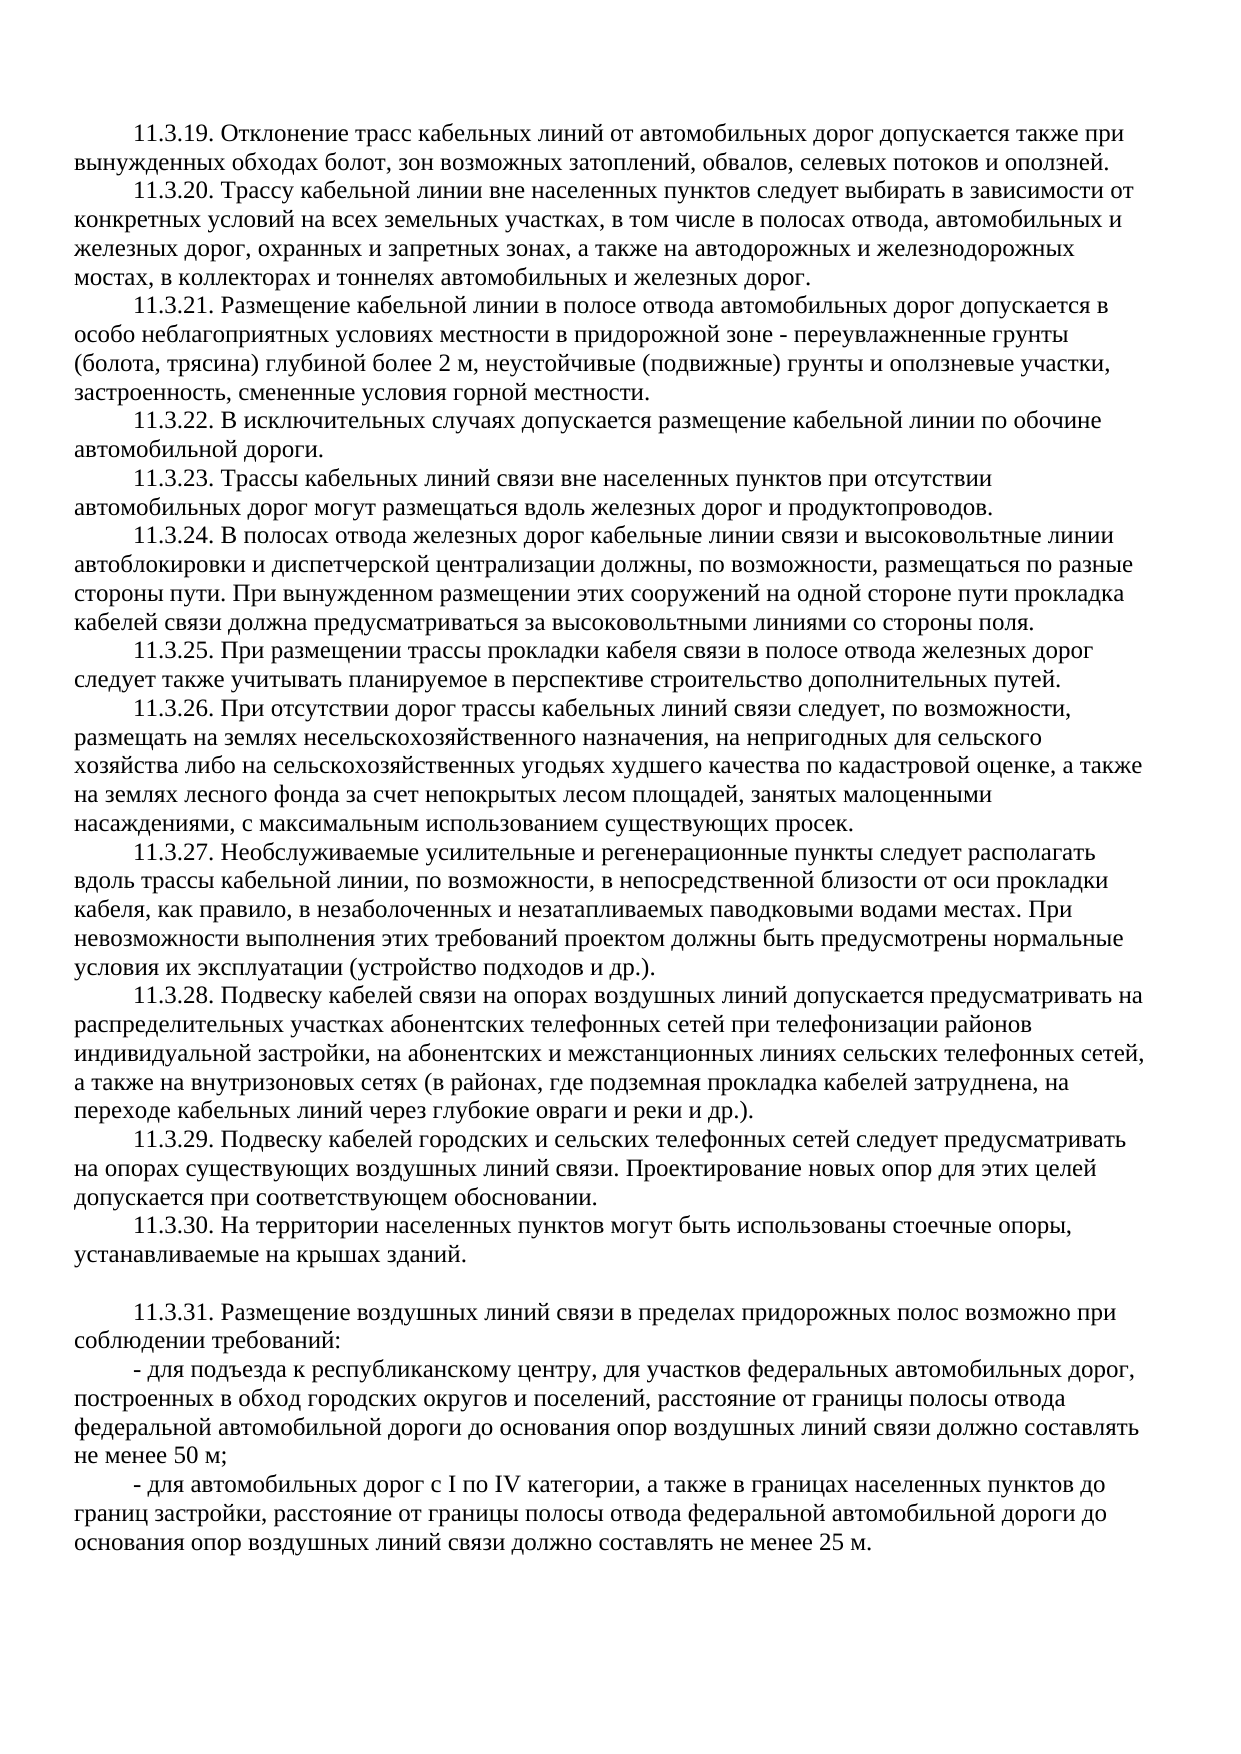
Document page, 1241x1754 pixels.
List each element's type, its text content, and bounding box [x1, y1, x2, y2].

text - для подъезда к республиканскому центру, для участков федеральных автомобильных дорог, построенных в обход городских округов и поселений, расстояние от границы полосы отвода федеральной автомобильной дороги до основания опор воздушных линий связи должно составлять не менее ; [74, 1354, 1152, 1469]
text 11.3.27. Необслуживаемые усилительные и регенерационные пункты следует располагать вдоль трассы кабельной линии, по возможности, в непосредственной близости от оси прокладки кабеля, как правило, в незаболоченных и незатапливаемых паводковыми водами местах. При невозможности выполнения этих требований проектом должны быть предусмотрены нормальные условия их эксплуатации (устройство подходов и др.). [74, 837, 1152, 981]
text 11.3.30. На территории населенных пунктов могут быть использованы стоечные опоры, устанавливаемые на крышах зданий. [74, 1211, 1152, 1268]
text 11.3.19. Отклонение трасс кабельных линий от автомобильных дорог допускается также при вынужденных обходах болот, зон возможных затоплений, обвалов, селевых потоков и оползней. [74, 118, 1152, 176]
text 11.3.24. В полосах отвода железных дорог кабельные линии связи и высоковольтные линии автоблокировки и диспетчерской централизации должны, по возможности, размещаться по разные стороны пути. При вынужденном размещении этих сооружений на одной стороне пути прокладка кабелей связи должна предусматриваться за высоковольтными линиями со стороны поля. [74, 521, 1152, 636]
text 11.3.20. Трассу кабельной линии вне населенных пунктов следует выбирать в зависимости от конкретных условий на всех земельных участках, в том числе в полосах отвода, автомобильных и железных дорог, охранных и запретных зонах, а также на автодорожных и железнодорожных мостах, в коллекторах и тоннелях автомобильных и железных дорог. [74, 176, 1152, 291]
text 11.3.25. При размещении трассы прокладки кабеля связи в полосе отвода железных дорог следует также учитывать планируемое в перспективе строительство дополнительных путей. [74, 636, 1152, 693]
text 11.3.31. Размещение воздушных линий связи в пределах придорожных полос возможно при соблюдении требований: [74, 1297, 1152, 1354]
text - для автомобильных дорог с I по IV категории, а также в границах населенных пунктов до границ застройки, расстояние от границы полосы отвода федеральной автомобильной дороги до основания опор воздушных линий связи должно составлять не менее . [74, 1469, 1152, 1556]
text 11.3.28. Подвеску кабелей связи на опорах воздушных линий допускается предусматривать на распределительных участках абонентских телефонных сетей при телефонизации районов индивидуальной застройки, на абонентских и межстанционных линиях сельских телефонных сетей, а также на внутризоновых сетях (в районах, где подземная прокладка кабелей затруднена, на переходе кабельных линий через глубокие овраги и реки и др.). [74, 981, 1152, 1124]
text 11.3.22. В исключительных случаях допускается размещение кабельной линии по обочине автомобильной дороги. [74, 406, 1152, 463]
text 11.3.29. Подвеску кабелей городских и сельских телефонных сетей следует предусматривать на опорах существующих воздушных линий связи. Проектирование новых опор для этих целей допускается при соответствующем обосновании. [74, 1124, 1152, 1211]
text 11.3.26. При отсутствии дорог трассы кабельных линий связи следует, по возможности, размещать на землях несельскохозяйственного назначения, на непригодных для сельского хозяйства либо на сельскохозяйственных угодьях худшего качества по кадастровой оценке, а также на землях лесного фонда за счет непокрытых лесом площадей, занятых малоценными насаждениями, с максимальным использованием существующих просек. [74, 693, 1152, 837]
text 11.3.21. Размещение кабельной линии в полосе отвода автомобильных дорог допускается в особо неблагоприятных условиях местности в придорожной зоне - переувлажненные грунты (болота, трясина) глубиной более , неустойчивые (подвижные) грунты и оползневые участки, застроенность, смененные условия горной местности. [74, 291, 1152, 406]
text 11.3.23. Трассы кабельных линий связи вне населенных пунктов при отсутствии автомобильных дорог могут размещаться вдоль железных дорог и продуктопроводов. [74, 463, 1152, 521]
